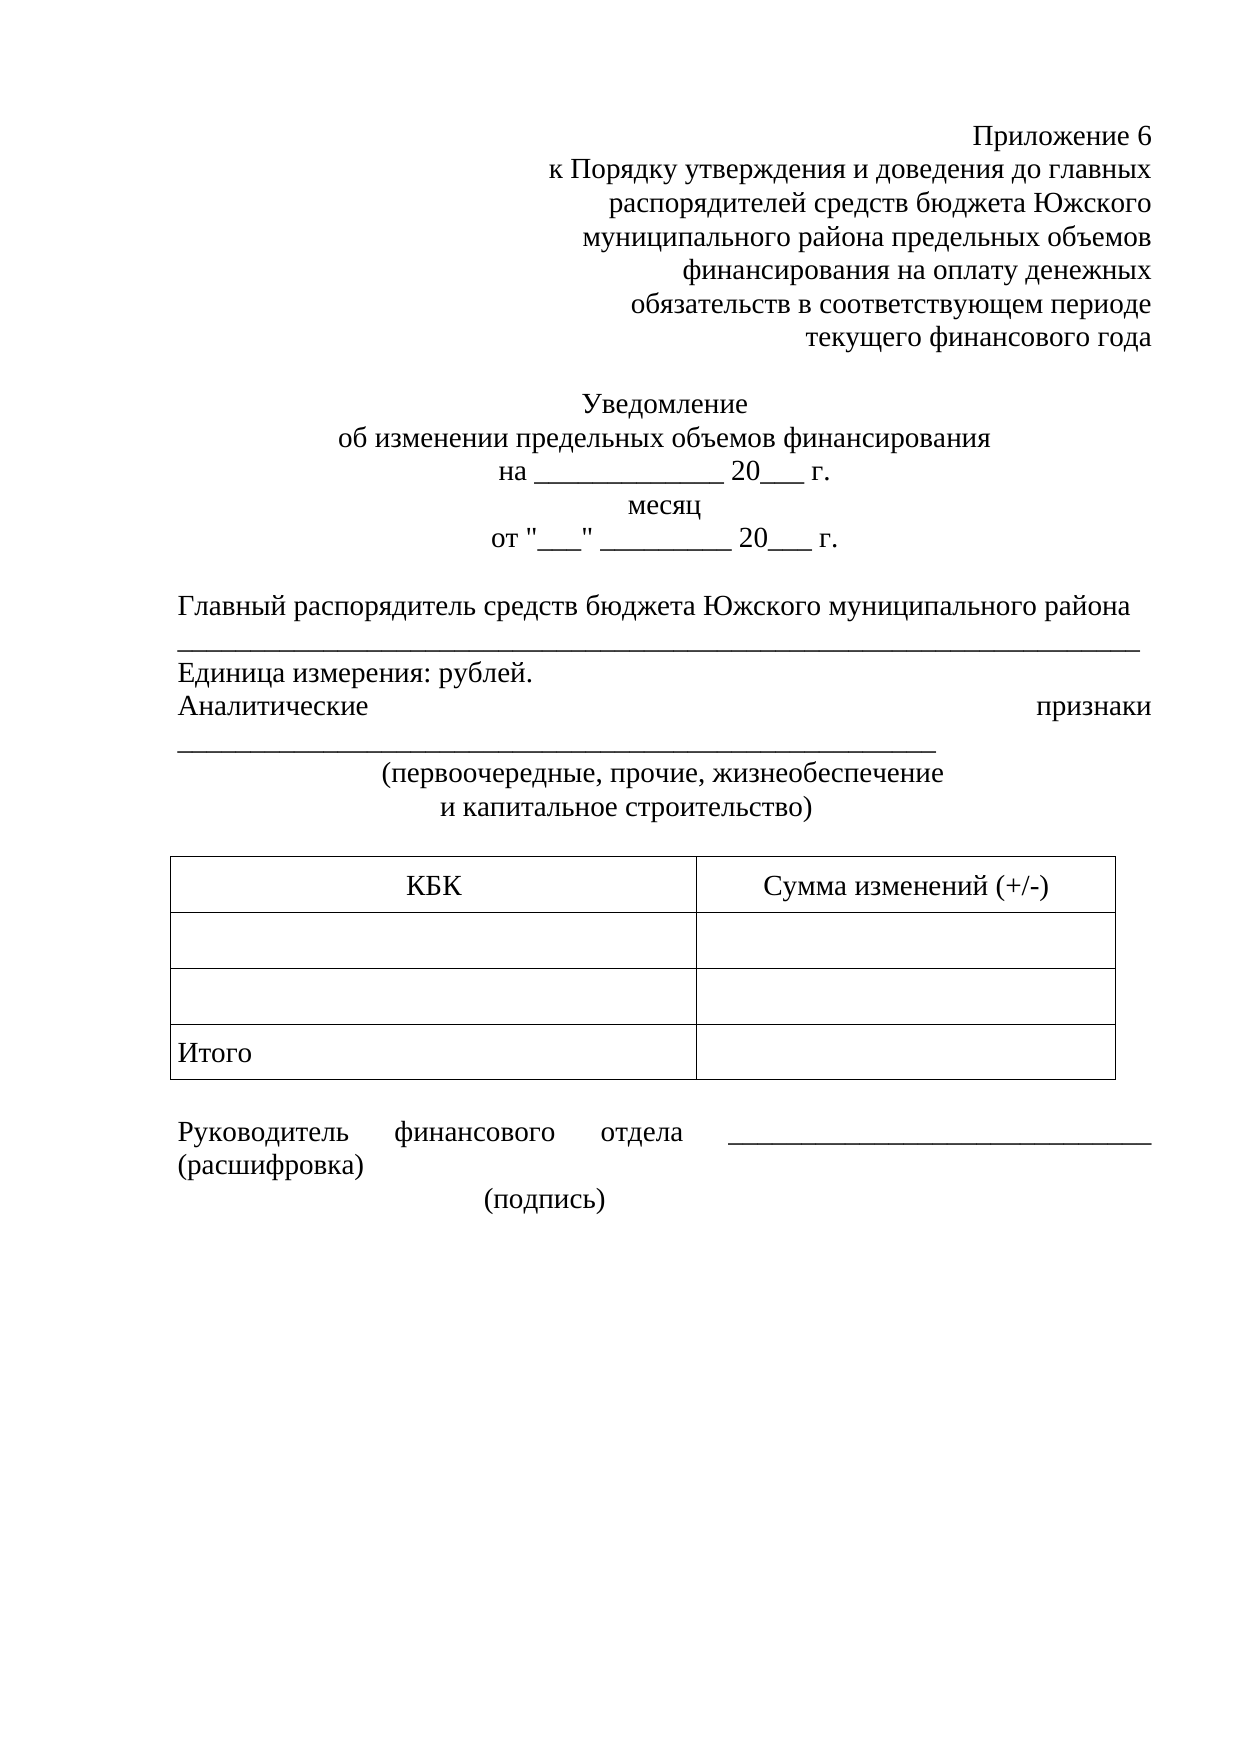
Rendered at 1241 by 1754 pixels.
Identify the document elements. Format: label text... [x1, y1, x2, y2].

text Главный распорядитель средств бюджета Южского муниципального района [177, 588, 1152, 621]
table_header КБК [171, 857, 696, 912]
text Руководитель финансового отдела _____________________________ (расшифровка) [177, 1114, 1152, 1181]
table_header Сумма изменений (+/-) [697, 857, 1115, 912]
table_cell Итого [171, 1025, 696, 1079]
table_cell [697, 1025, 1115, 1079]
text и капитальное строительство) [177, 789, 1152, 822]
text (первоочередные, прочие, жизнеобеспечение [177, 755, 1152, 789]
table_cell [171, 913, 696, 968]
text распорядителей средств бюджета Южского [177, 185, 1152, 219]
text Уведомление [177, 386, 1152, 420]
text об изменении предельных объемов финансирования [177, 420, 1152, 453]
table_cell [171, 969, 696, 1023]
text к Порядку утверждения и доведения до главных [177, 152, 1152, 185]
text Аналитические признаки ____________________________________________________ [177, 688, 1152, 755]
text от "___" _________ 20___ г. [177, 521, 1152, 554]
text Единица измерения: рублей. [177, 655, 1152, 688]
text (подпись) [177, 1181, 1152, 1214]
text на _____________ 20___ г. [177, 453, 1152, 487]
text финансирования на оплату денежных [177, 252, 1152, 286]
text Приложение 6 [177, 118, 1152, 152]
text обязательств в соответствующем периоде [177, 286, 1152, 319]
table_cell [697, 969, 1115, 1023]
text месяц [177, 487, 1152, 521]
text __________________________________________________________________ [177, 621, 1152, 655]
table_cell [697, 913, 1115, 968]
text муниципального района предельных объемов [177, 219, 1152, 252]
text текущего финансового года [177, 319, 1152, 353]
